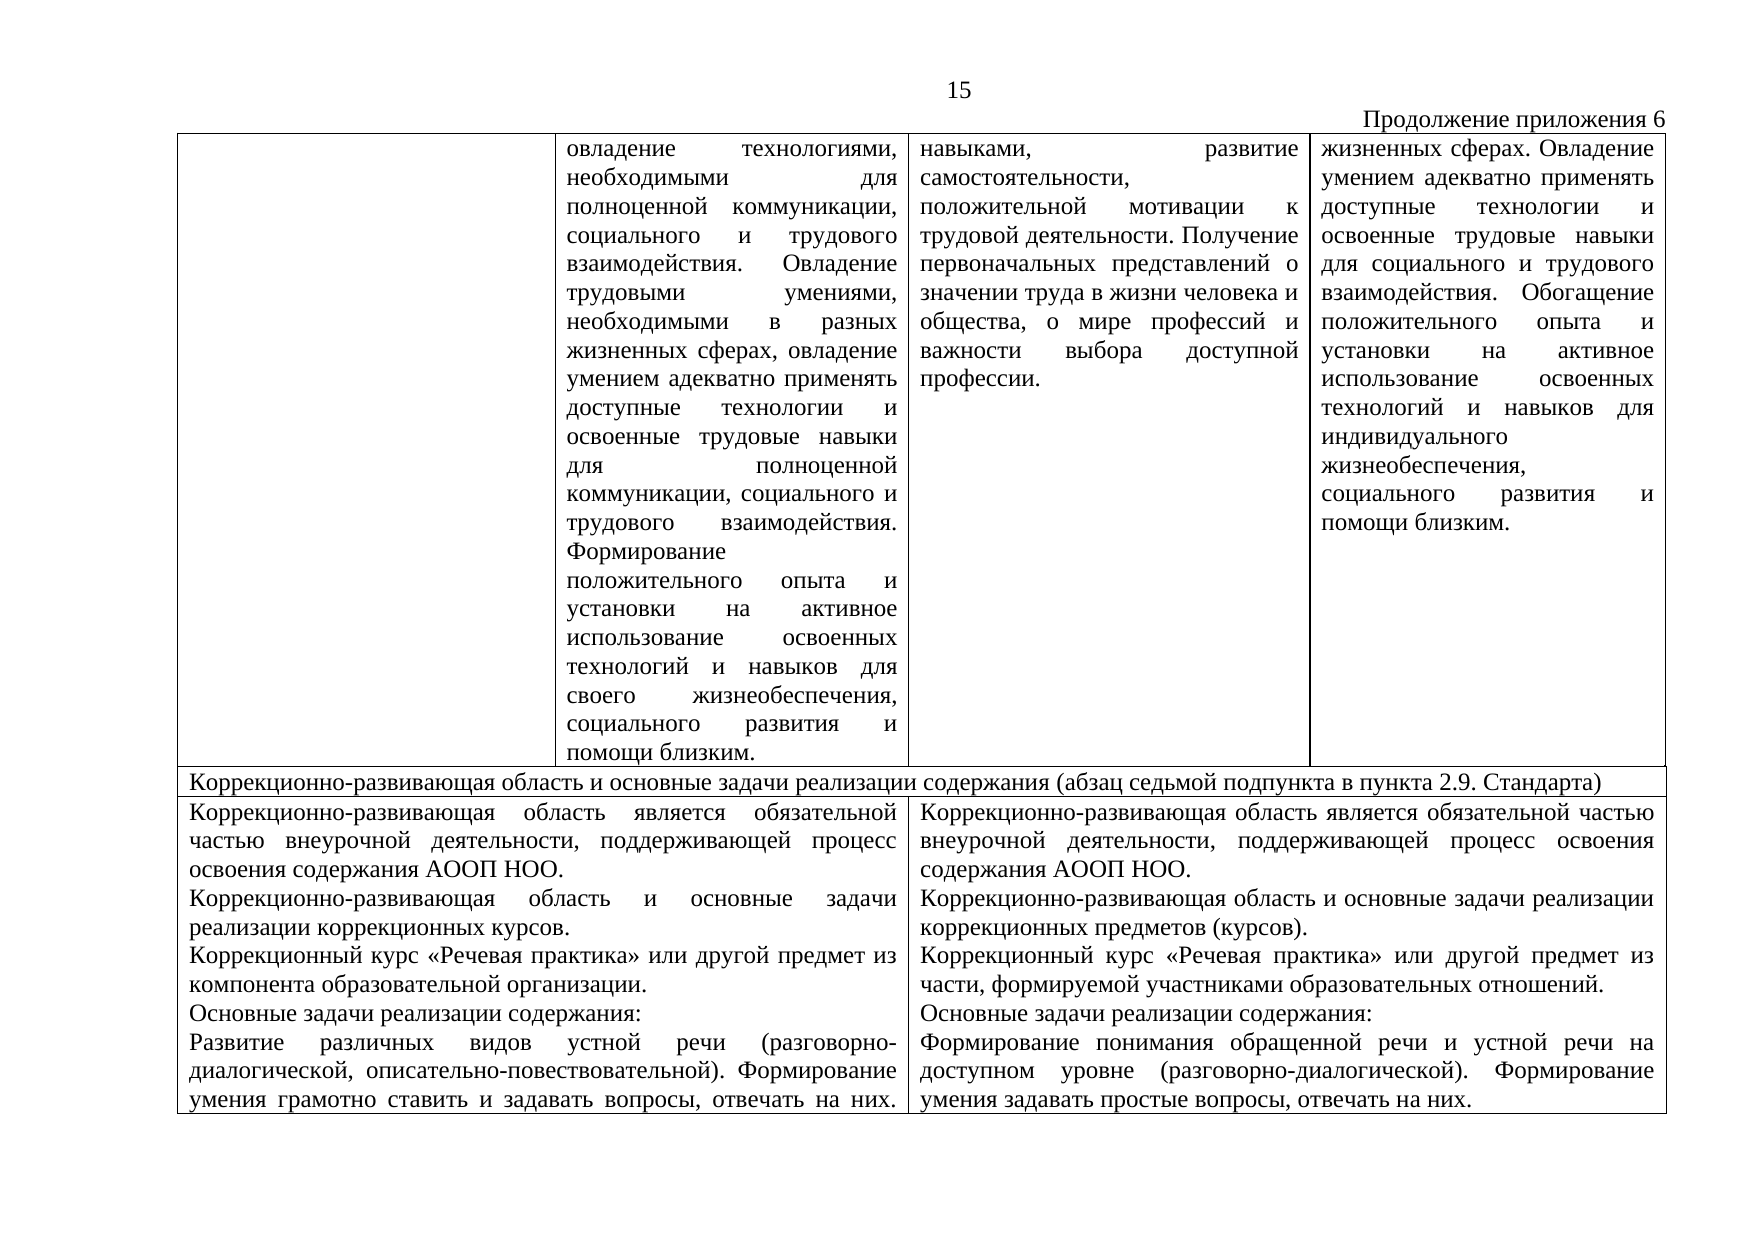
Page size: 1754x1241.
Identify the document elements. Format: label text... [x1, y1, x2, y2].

table_cell Коррекционно-развивающая область и основные задачи реализации содержания (абзац седьмой подпункта в пункта 2.9. Стандарта) [178, 767, 1666, 796]
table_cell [1311, 134, 1665, 766]
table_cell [178, 797, 908, 1113]
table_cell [909, 797, 1666, 1113]
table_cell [556, 134, 908, 766]
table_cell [909, 134, 1309, 766]
